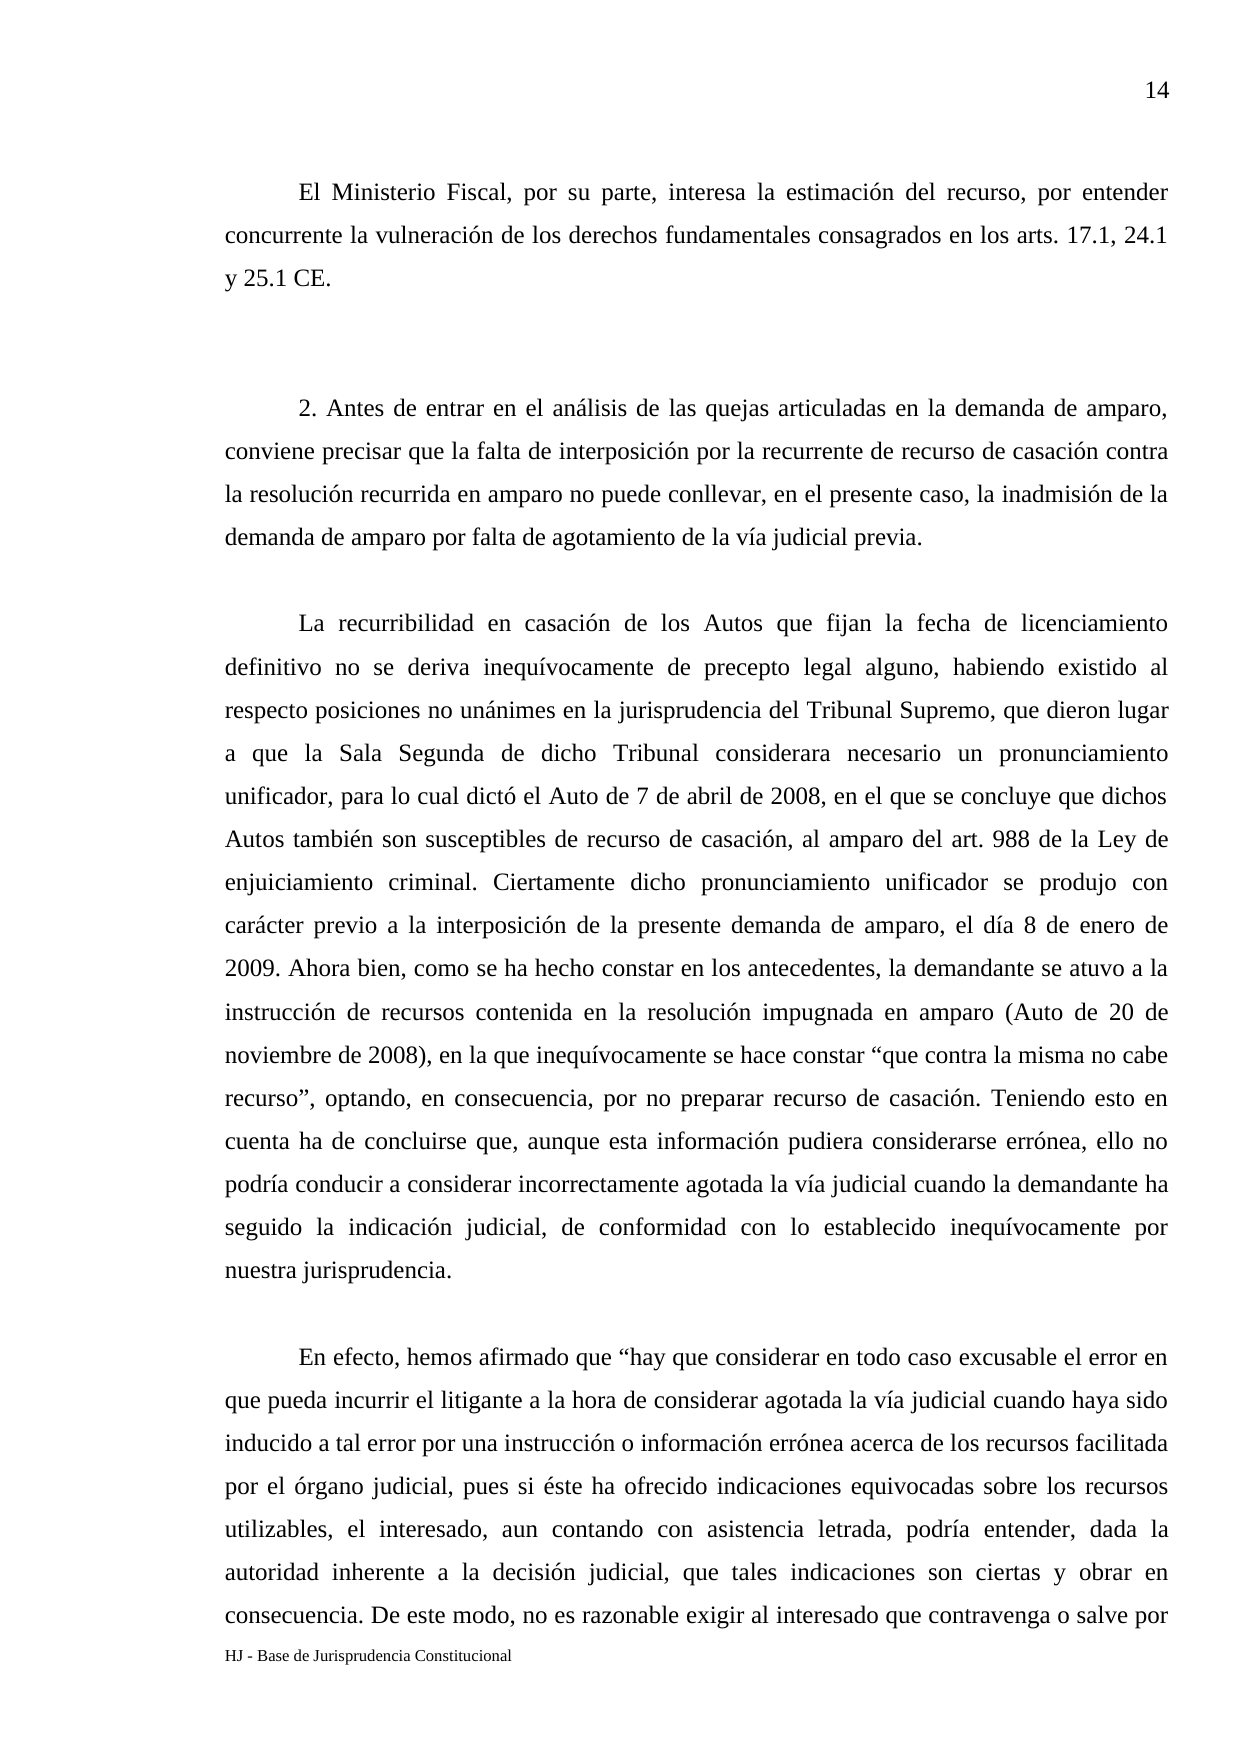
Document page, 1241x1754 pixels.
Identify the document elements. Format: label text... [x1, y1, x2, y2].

text 2. Antes de entrar en el análisis de las quejas articuladas en la demanda de amparo, conviene precisar que la falta de interposición por la recurrente de recurso de casación contra la resolución recurrida en amparo no puede conllevar, en el presente caso, la inadmisión de la demanda de amparo por falta de agotamiento de la vía judicial previa. [224, 393, 1169, 551]
text La recurribilidad en casación de los Autos que fijan la fecha de licenciamiento definitivo no se deriva inequívocamente de precepto legal alguno, habiendo existido al respecto posiciones no unánimes en la jurisprudencia del Tribunal Supremo, que dieron lugar a que la Sala Segunda de dicho Tribunal considerara necesario un pronunciamiento unificador, para lo cual dictó el Auto de 7 de abril de 2008, en el que se concluye que dichos Autos también son susceptibles de recurso de casación, al amparo del art. 988 de la Ley de enjuiciamiento criminal. Ciertamente dicho pronunciamiento unificador se produjo con carácter previo a la interposición de la presente demanda de amparo, el día 8 de enero de 2009. Ahora bien, como se ha hecho constar en los antecedentes, la demandante se atuvo a la instrucción de recursos contenida en la resolución impugnada en amparo (Auto de 20 de noviembre de 2008), en la que inequívocamente se hace constar “que contra la misma no cabe recurso”, optando, en consecuencia, por no preparar recurso de casación. Teniendo esto en cuenta ha de concluirse que, aunque esta información pudiera considerarse errónea, ello no podría conducir a considerar incorrectamente agotada la vía judicial cuando la demandante ha seguido la indicación judicial, de conformidad con lo establecido inequívocamente por nuestra jurisprudencia. [224, 608, 1169, 1284]
text El Ministerio Fiscal, por su parte, interesa la estimación del recurso, por entender concurrente la vulneración de los derechos fundamentales consagrados en los arts. 17.1, 24.1 y 25.1 CE. [224, 177, 1169, 292]
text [224, 1342, 1169, 1629]
